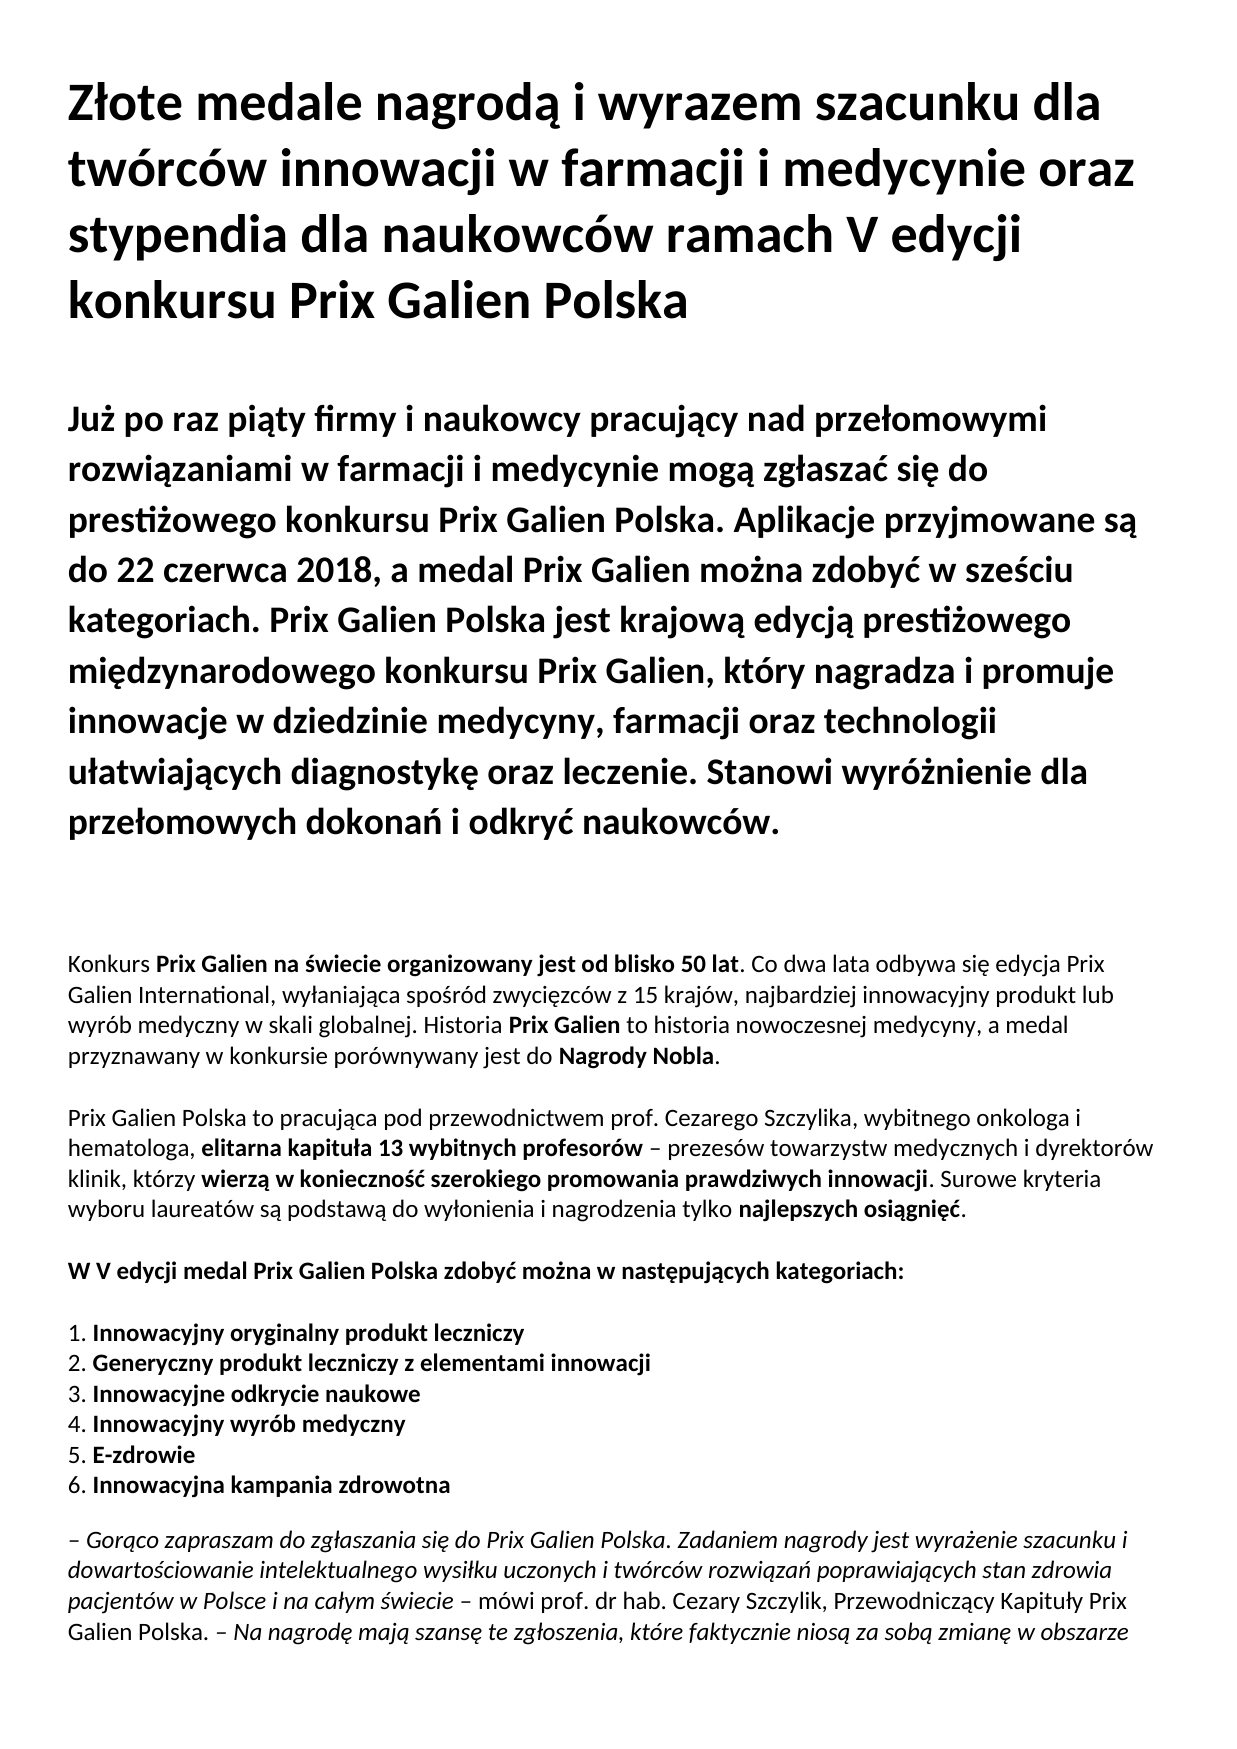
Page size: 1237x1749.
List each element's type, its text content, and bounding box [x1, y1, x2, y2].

text 3. Innowacyjne odkrycie naukowe [68, 1378, 1169, 1408]
text Konkurs Prix Galien na świecie organizowany jest od blisko 50 lat. Co dwa lata odbywa się edycja Prix Galien International, wyłaniająca spośród zwycięzców z 15 krajów, najbardziej innowacyjny produkt lub wyrób medyczny w skali globalnej. Historia Prix Galien to historia nowoczesnej medycyny, a medal przyznawany w konkursie porównywany jest do Nagrody Nobla. [68, 948, 1169, 1071]
text 4. Innowacyjny wyrób medyczny [68, 1408, 1169, 1439]
text W V edycji medal Prix Galien Polska zdobyć można w następujących kategoriach: [68, 1255, 1169, 1286]
text 6. Innowacyjna kampania zdrowotna [68, 1469, 1169, 1500]
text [68, 1524, 1169, 1646]
text Prix Galien Polska to pracująca pod przewodnictwem prof. Cezarego Szczylika, wybitnego onkologa i hematologa, elitarna kapituła 13 wybitnych profesorów – prezesów towarzystw medycznych i dyrektorów klinik, którzy wierzą w konieczność szerokiego promowania prawdziwych innowacji. Surowe kryteria wyboru laureatów są podstawą do wyłonienia i nagrodzenia tylko najlepszych osiągnięć. [68, 1102, 1169, 1224]
text 5. E-zdrowie [68, 1439, 1169, 1469]
text Już po raz piąty firmy i naukowcy pracujący nad przełomowymi rozwiązaniami w farmacji i medycynie mogą zgłaszać się do prestiżowego konkursu Prix Galien Polska. Aplikacje przyjmowane są do 22 czerwca 2018, a medal Prix Galien można zdobyć w sześciu kategoriach. Prix Galien Polska jest krajową edycją prestiżowego międzynarodowego konkursu Prix Galien, który nagradza i promuje innowacje w dziedzinie medycyny, farmacji oraz technologii ułatwiających diagnostykę oraz leczenie. Stanowi wyróżnienie dla przełomowych dokonań i odkryć naukowców. [68, 395, 1169, 844]
text 1. Innowacyjny oryginalny produkt leczniczy [68, 1317, 1169, 1347]
text Złote medale nagrodą i wyrazem szacunku dla twórców innowacji w farmacji i medycynie oraz stypendia dla naukowców ramach V edycji konkursu Prix Galien Polska [68, 68, 1169, 332]
text 2. Generyczny produkt leczniczy z elementami innowacji [68, 1347, 1169, 1378]
